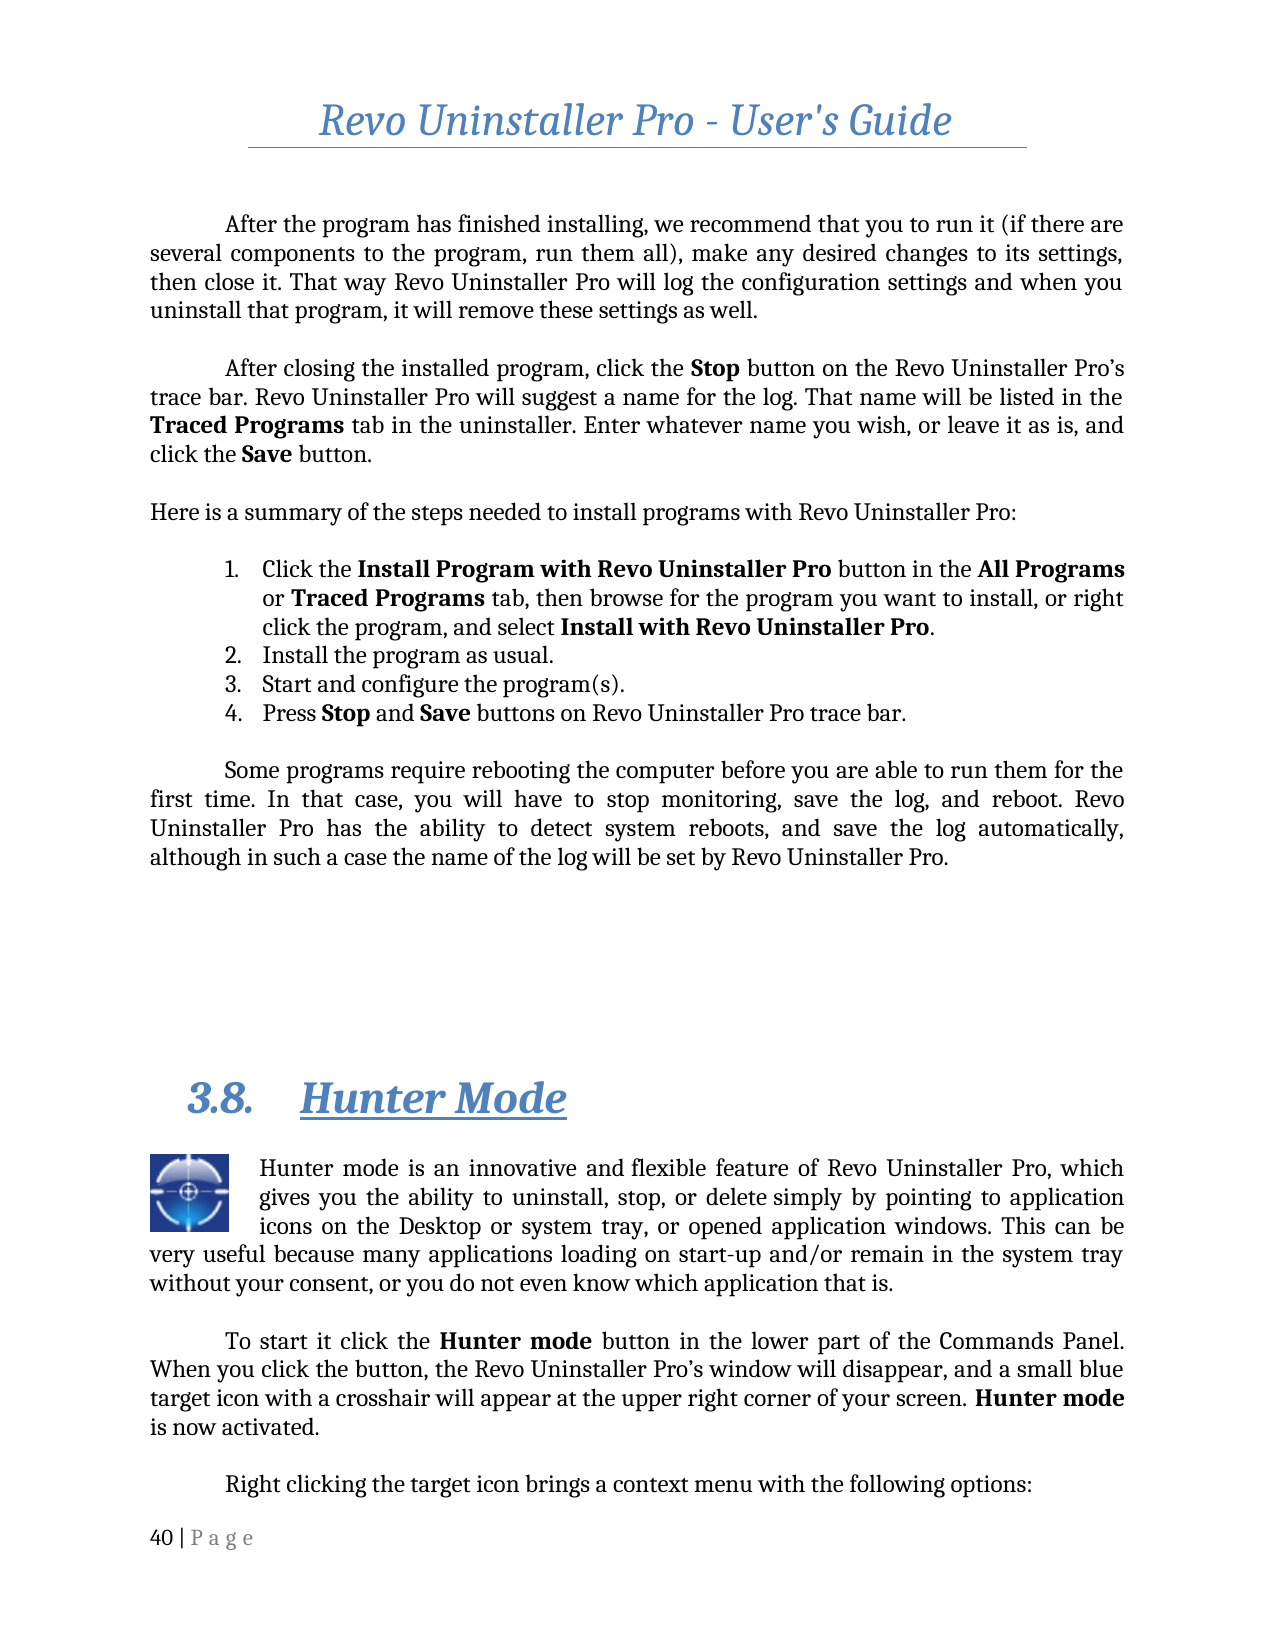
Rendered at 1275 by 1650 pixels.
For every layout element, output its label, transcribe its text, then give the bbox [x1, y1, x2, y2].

text Hunter mode is an innovative and flexible feature of Revo Uninstaller Pro, which gives you the ability to uninstall, stop, or delete simply by pointing to application icons on the Desktop or system tray, or opened application windows. This can be very useful because many applications loading on start-up and/or remain in the system tray without your consent, or you do not even know which application that is. [150, 1154, 1125, 1298]
list Hunter Mode [187, 1073, 1125, 1125]
text Right clicking the target icon brings a context menu with the following options: [150, 1470, 1125, 1499]
text After the program has finished installing, we recommend that you to run it (if there are several components to the program, run them all), make any desired changes to its settings, then close it. That way Revo Uninstaller Pro will log the configuration settings and when you uninstall that program, it will remove these settings as well. [150, 210, 1125, 325]
list Click the Install Program with Revo Uninstaller Pro button in the All Programs or Traced Programs tab, then browse for the program you want to install, or right click the program, and select Install with Revo Uninstaller Pro. [225, 555, 1125, 641]
list Install the program as usual. [225, 641, 1125, 670]
text To start it click the Hunter mode button in the lower part of the Commands Panel. When you click the button, the Revo Uninstaller Pro’s window will disappear, and a small blue target icon with a crosshair will appear at the upper right corner of your screen. Hunter mode is now activated. [150, 1327, 1125, 1442]
text Here is a summary of the steps needed to install programs with Revo Uninstaller Pro: [150, 498, 1125, 526]
list Start and configure the program(s). [225, 670, 1125, 699]
list Press Stop and Save buttons on Revo Uninstaller Pro trace bar. [225, 699, 1125, 728]
picture [150, 1154, 229, 1232]
text Some programs require rebooting the computer before you are able to run them for the first time. In that case, you will have to stop monitoring, save the log, and reboot. Revo Uninstaller Pro has the ability to detect system reboots, and save the log automatically, although in such a case the name of the log will be set by Revo Uninstaller Pro. [150, 756, 1125, 871]
text After closing the installed program, click the Stop button on the Revo Uninstaller Pro’s trace bar. Revo Uninstaller Pro will suggest a name for the log. That name will be listed in the Traced Programs tab in the uninstaller. Enter whatever name you wish, or leave it as is, and click the Save button. [150, 354, 1125, 469]
